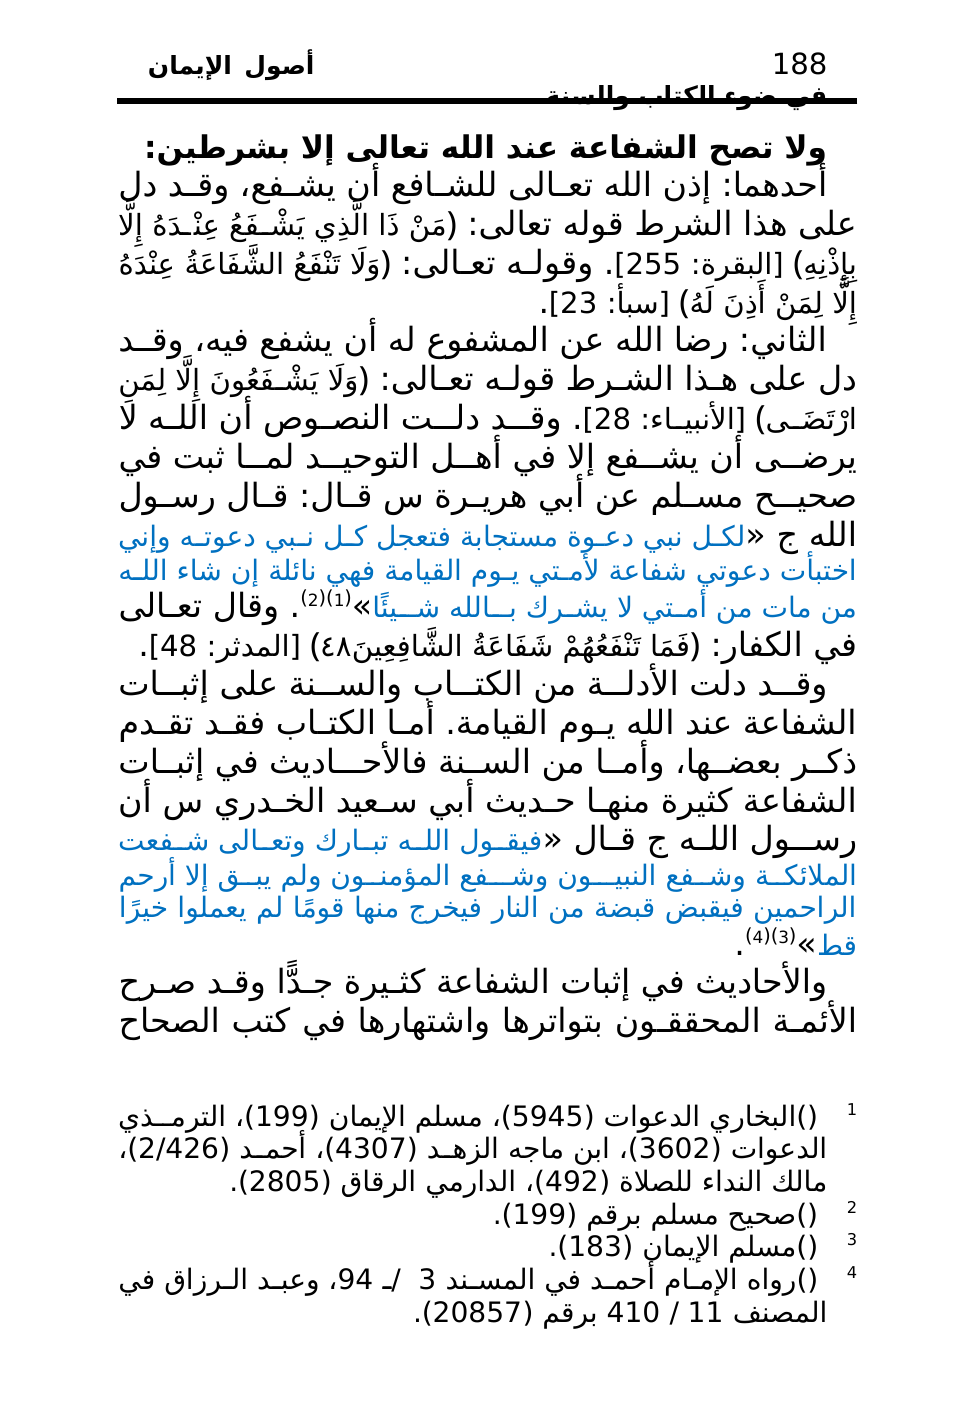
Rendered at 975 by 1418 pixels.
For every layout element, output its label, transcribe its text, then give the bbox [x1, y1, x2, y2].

text الثاني: رضا الله عن المشفوع له أن يشفع فيه، وقد دل على هذا الشرط قوله تعالى: ﴿وَلَا يَشْفَعُونَ إِلَّا لِمَنِ ارْتَضَى﴾ [الأنبياء: 28]. وقـد دلـت النصوص أن الله لا يرضى أن يشفع إلا في أهل التوحيد لما ثبت في صحيـح مسلم عن أبي هريرة س قال: قال رسول الله ج «لكـل نبي دعـوة مستجابة فتعجل كل نبي دعوته وإني اختبأت دعوتي شفاعة لأمـتي يـوم القيامة فهي نائلة إن شاء الله من مات من أمتي لا يشرك بـالله شـيئًا»()(). وقال تعالى في الكفار: ﴿فَمَا تَنْفَعُهُمْ شَفَاعَةُ الشَّافِعِينَ٤٨﴾ [المدثر: 48]. [118, 321, 857, 664]
text ولا تصح الشفاعة عند الله تعالى إلا بشرطين: [118, 129, 857, 166]
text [118, 963, 857, 1041]
text أحدهما: إذن الله تعالى للشافع أن يشفع، وقد دل على هذا الشرط قوله تعالى: ﴿مَنْ ذَا الَّذِي يَشْفَعُ عِنْدَهُ إِلَّا بِإِذْنِهِ﴾ [البقرة: 255]. وقولـه تعـالى: ﴿وَلَا تَنْفَعُ الشَّفَاعَةُ عِنْدَهُ إِلَّا لِمَنْ أَذِنَ لَهُ﴾ [سبأ: 23]. [118, 166, 857, 321]
text وقد دلت الأدلة من الكتاب والسنة على إثبات الشفاعة عند الله يـوم القيامة. أما الكتاب فقد تقدم ذكر بعضها، وأما من السنة فالأحـاديث في إثبات الشفاعة كثيرة منها حديث أبي سعيد الخدري س أن رسـول الله ج قال «فيقول الله تبارك وتعالى شفعت الملائكة وشفع النبيـون وشـفع المؤمنون ولم يبق إلا أرحم الراحمين فيقبض قبضة من النار فيخرج منها قومًا لم يعملوا خيرًا قط»()(). [118, 664, 857, 963]
